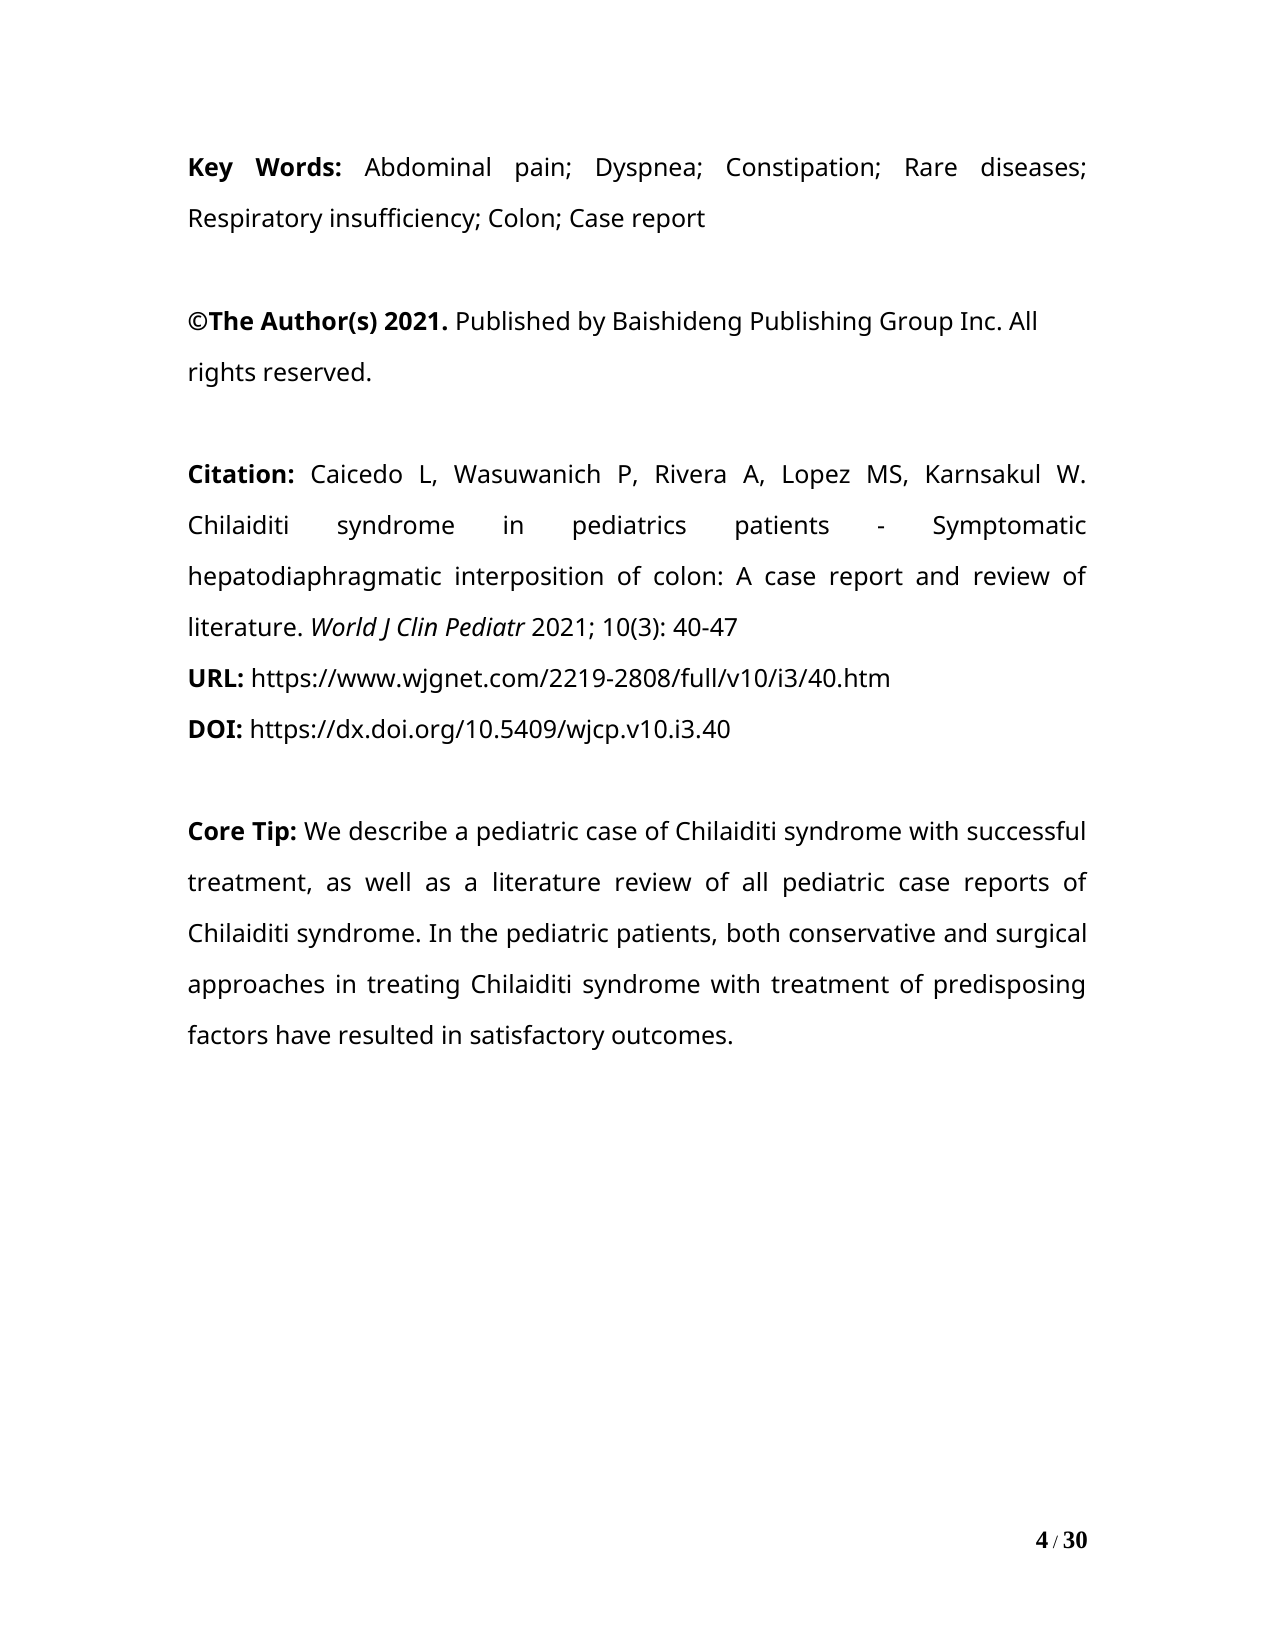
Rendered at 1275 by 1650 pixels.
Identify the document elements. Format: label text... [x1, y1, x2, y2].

text DOI: https://dx.doi.org/10.5409/wjcp.v10.i3.40 [187, 711, 1087, 746]
text Core Tip: We describe a pediatric case of Chilaiditi syndrome with successful treatment, as well as a literature review of all pediatric case reports of Chilaiditi syndrome. In the pediatric patients, both conservative and surgical approaches in treating Chilaiditi syndrome with treatment of predisposing factors have resulted in satisfactory outcomes. [187, 813, 1087, 1052]
text URL: https://www.wjgnet.com/2219-2808/full/v10/i3/40.htm [187, 660, 1087, 694]
text Citation: Caicedo L, Wasuwanich P, Rivera A, Lopez MS, Karnsakul W. Chilaiditi syndrome in pediatrics patients - Symptomatic hepatodiaphragmatic interposition of colon: A case report and review of literature. World J Clin Pediatr 2021; 10(3): 40-47 [187, 456, 1087, 643]
text Key Words: Abdominal pain; Dyspnea; Constipation; Rare diseases; Respiratory insufficiency; Colon; Case report [187, 150, 1087, 235]
text ©The Author(s) 2021. Published by Baishideng Publishing Group Inc. All rights reserved. [187, 303, 1087, 388]
